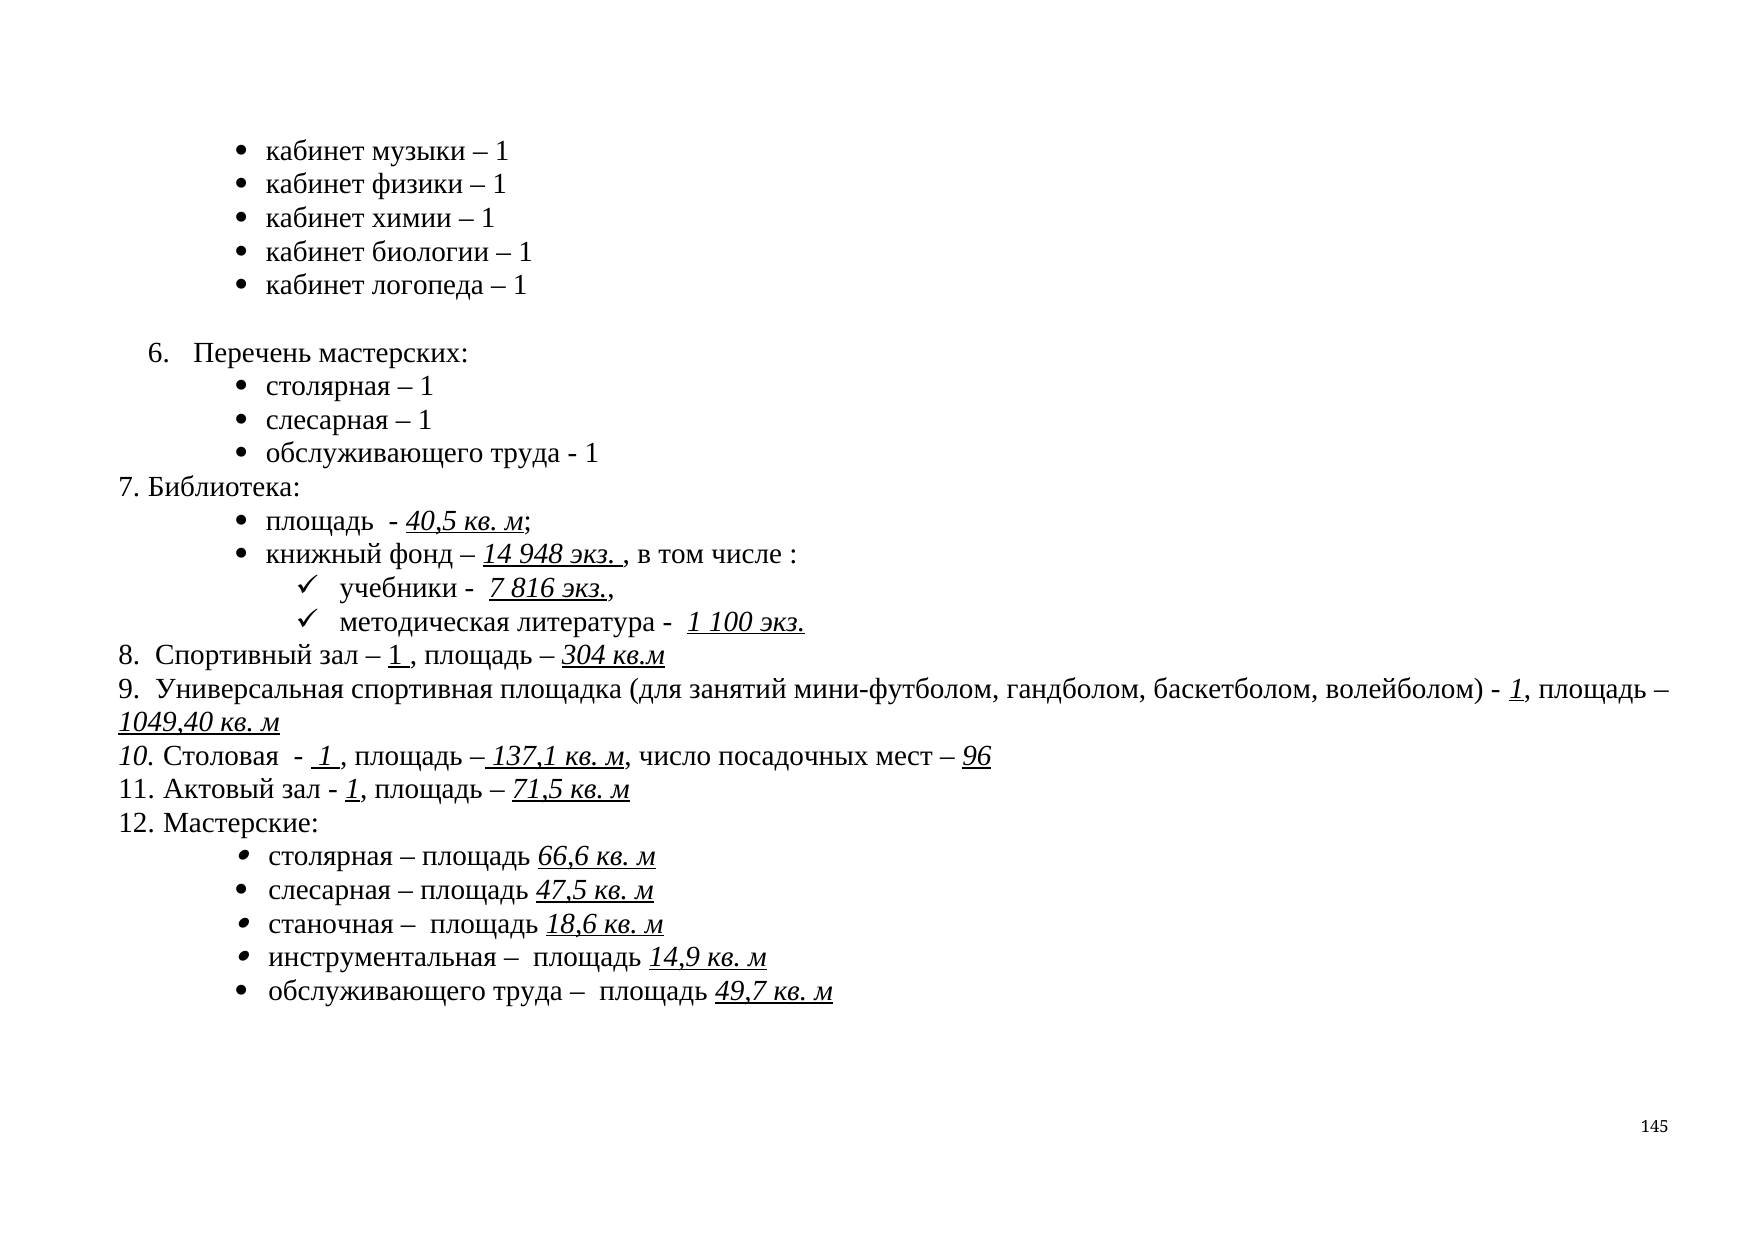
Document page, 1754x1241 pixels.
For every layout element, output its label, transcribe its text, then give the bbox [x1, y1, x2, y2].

list обслуживающего труда - 1 [156, 436, 1668, 469]
list Актовый зал - 1, площадь – 71,5 кв. м [118, 771, 1668, 805]
list станочная – площадь 18,6 кв. м [200, 906, 1668, 939]
list инструментальная – площадь 14,9 кв. м [200, 939, 1668, 973]
list Перечень мастерских: [148, 335, 1668, 368]
list кабинет логопеда – 1 [236, 267, 1668, 301]
list кабинет физики – 1 [236, 167, 1668, 200]
list Мастерские: [118, 805, 1668, 838]
list кабинет биологии – 1 [236, 234, 1668, 267]
list Спортивный зал – 1 , площадь – 304 кв.м [118, 637, 1668, 671]
list Универсальная спортивная площадка (для занятий мини-футболом, гандболом, баскетболом, волейболом) - 1, площадь – 1049,40 кв. м [118, 671, 1668, 738]
list методическая литература - 1 100 экз. [244, 604, 1668, 637]
list слесарная – площадь 47,5 кв. м [200, 872, 1668, 906]
list кабинет музыки – 1 [236, 133, 1668, 167]
list слесарная – 1 [156, 402, 1668, 436]
list кабинет химии – 1 [236, 200, 1668, 234]
list столярная – площадь 66,6 кв. м [200, 838, 1668, 872]
list Библиотека: [118, 469, 1668, 503]
list площадь - 40,5 кв. м; [156, 503, 1668, 536]
list Столовая - 1 , площадь – 137,1 кв. м, число посадочных мест – 96 [118, 738, 1668, 771]
list книжный фонд – 14 948 экз. , в том числе : [156, 536, 1668, 570]
list столярная – 1 [156, 368, 1668, 402]
list обслуживающего труда – площадь 49,7 кв. м [200, 973, 1668, 1007]
list учебники - 7 816 экз., [244, 570, 1668, 604]
